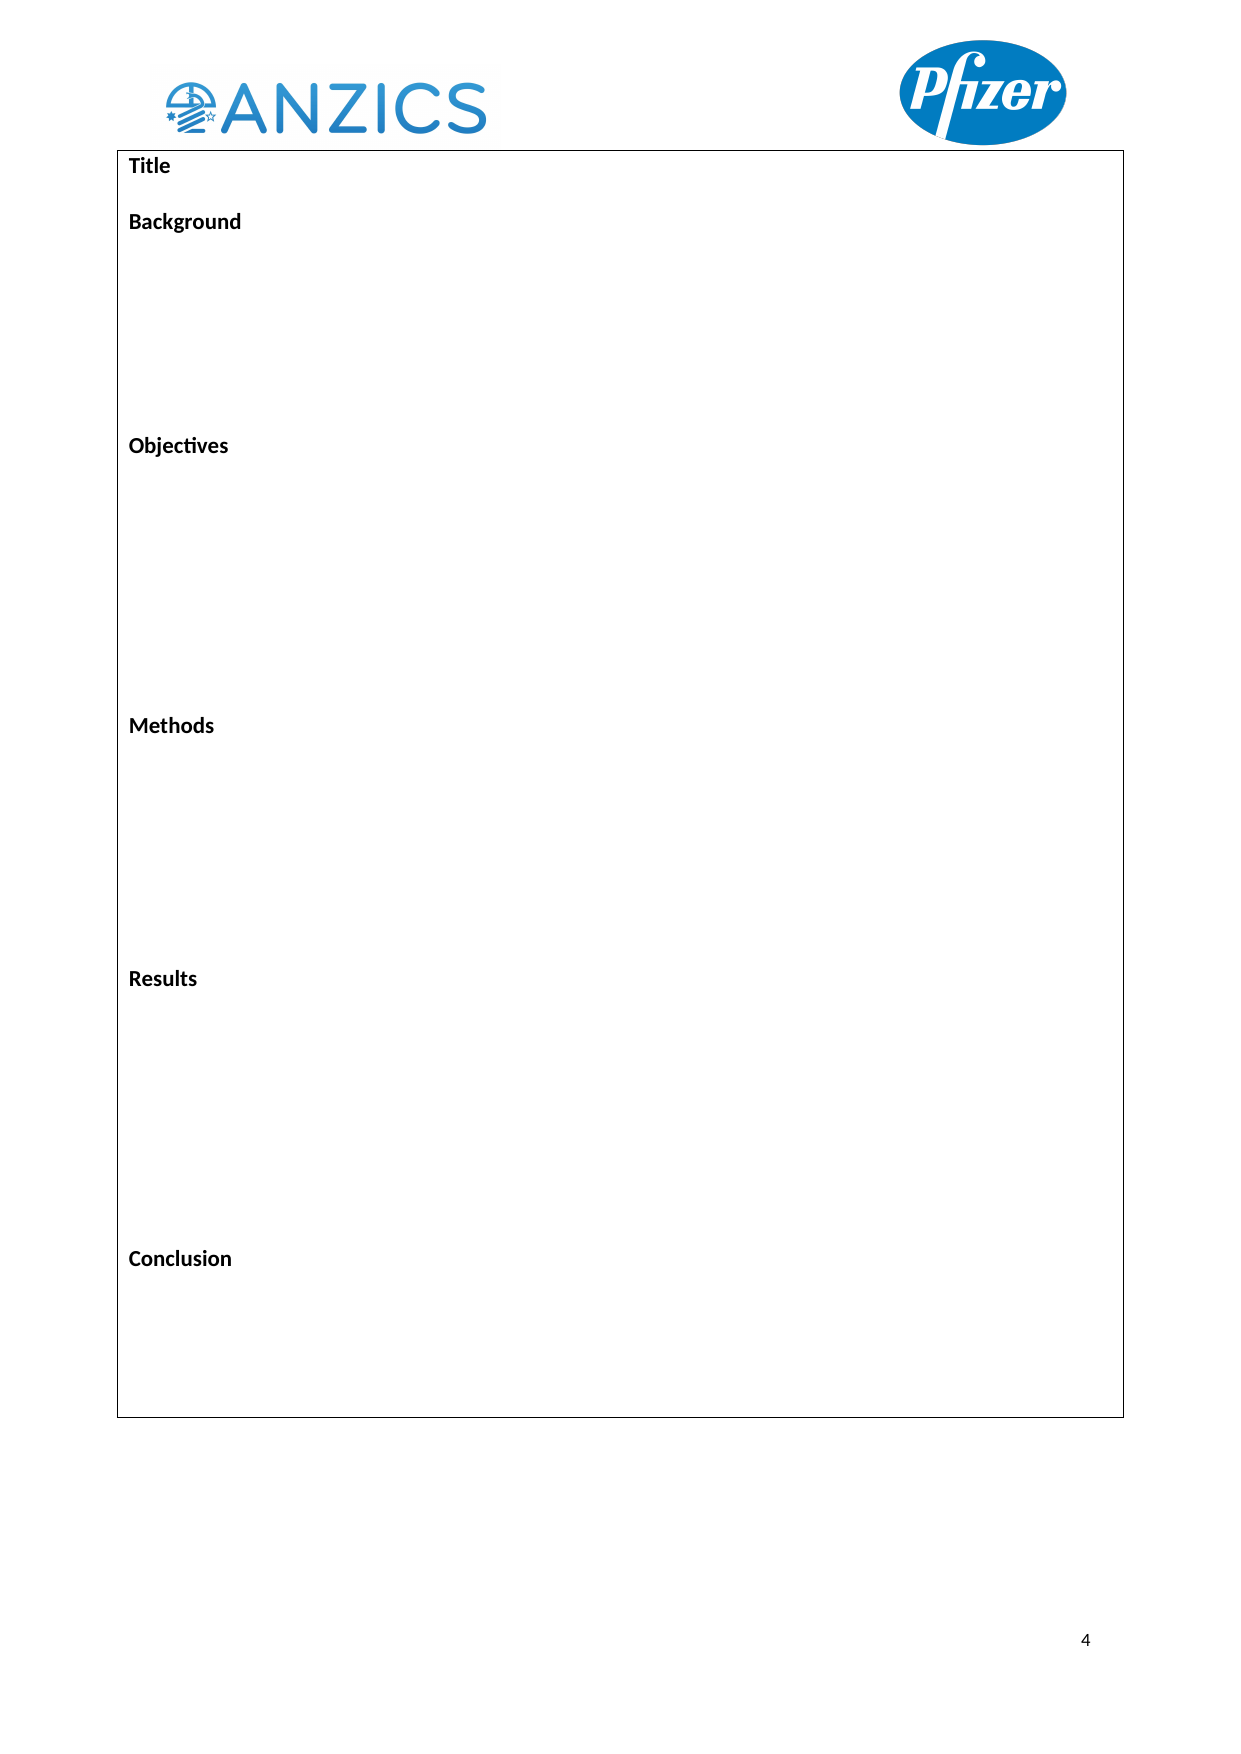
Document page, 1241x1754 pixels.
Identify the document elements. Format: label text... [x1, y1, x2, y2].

table_header Title Background Objectives Methods Results Conclusion [118, 151, 1123, 1417]
picture [896, 37, 1069, 149]
picture [150, 64, 502, 150]
